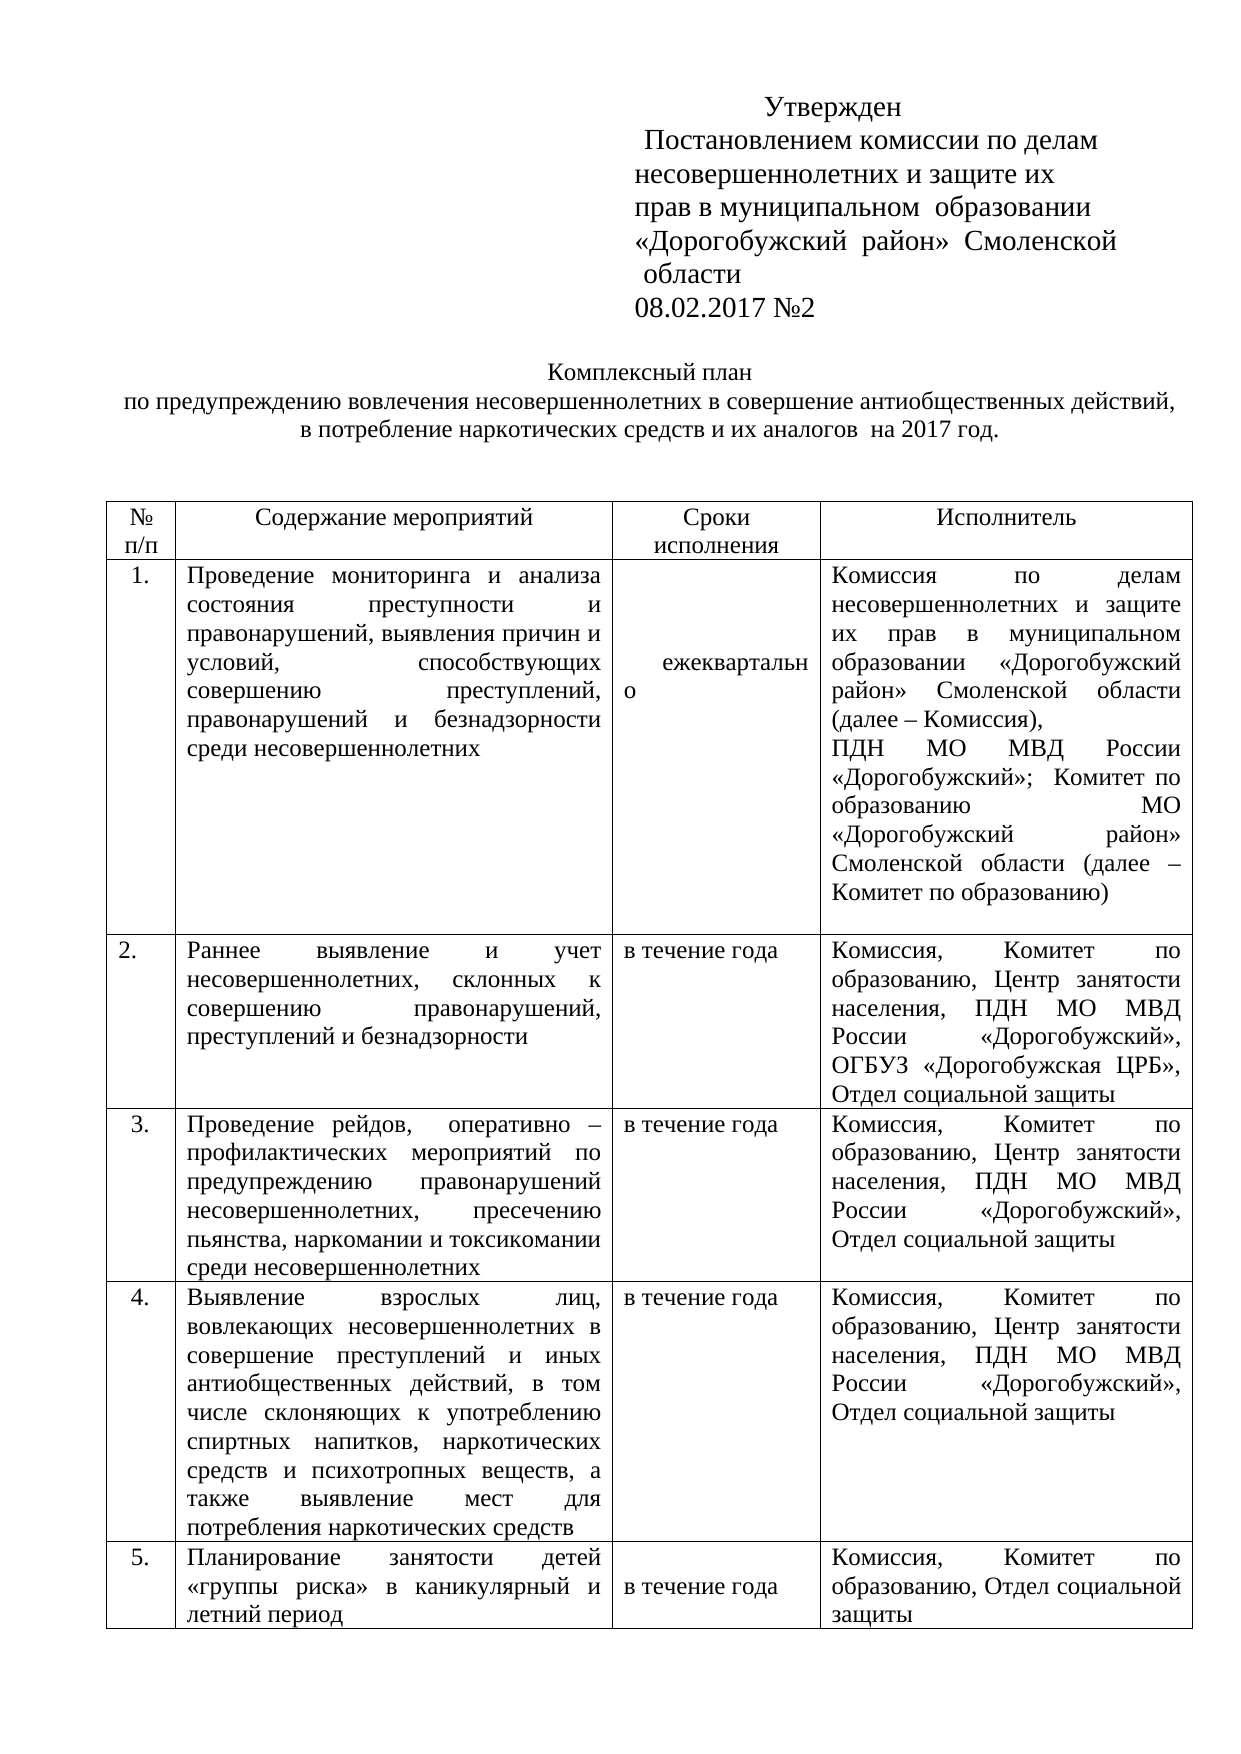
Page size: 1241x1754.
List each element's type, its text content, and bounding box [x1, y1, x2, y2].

table_cell ежеквартально [613, 560, 820, 934]
text «Дорогобужский район» Смоленской [118, 223, 1181, 256]
table_cell Комиссия, Комитет по образованию, Отдел социальной защиты [821, 1542, 1192, 1628]
table_header Содержание мероприятий [176, 502, 612, 559]
text Утвержден [118, 89, 1181, 122]
text Постановлением комиссии по делам [118, 122, 1181, 156]
table_cell 4. [107, 1282, 175, 1541]
table_header Исполнитель [821, 502, 1192, 559]
table_cell Проведение мониторинга и анализа состояния преступности и правонарушений, выявления причин и условий, способствующих совершению преступлений, правонарушений и безнадзорности среди несовершеннолетних [176, 560, 612, 934]
table_cell 5. [107, 1542, 175, 1628]
table_cell Комиссия, Комитет по образованию, Центр занятости населения, ПДН МО МВД России «Дорогобужский», Отдел социальной защиты [821, 1282, 1192, 1541]
table_cell Комиссия, Комитет по образованию, Центр занятости населения, ПДН МО МВД России «Дорогобужский», ОГБУЗ «Дорогобужская ЦРБ», Отдел социальной защиты [821, 935, 1192, 1108]
table_cell Комиссия, Комитет по образованию, Центр занятости населения, ПДН МО МВД России «Дорогобужский», Отдел социальной защиты [821, 1109, 1192, 1281]
table_cell 3. [107, 1109, 175, 1281]
text 08.02.2017 №2 [118, 290, 1181, 323]
text несовершеннолетних и защите их [118, 156, 1181, 189]
table_cell в течение года [613, 1109, 820, 1281]
table_header № п/п [107, 502, 175, 559]
text области [118, 256, 1181, 290]
text по предупреждению вовлечения несовершеннолетних в совершение антиобщественных действий, в потребление наркотических средств и их аналогов на 2017 год. [118, 386, 1181, 443]
table_cell 2. [107, 935, 175, 1108]
table_header Сроки исполнения [613, 502, 820, 559]
table_cell Выявление взрослых лиц, вовлекающих несовершеннолетних в совершение преступлений и иных антиобщественных действий, в том числе склоняющих к употреблению спиртных напитков, наркотических средств и психотропных веществ, а также выявление мест для потребления наркотических средств [176, 1282, 612, 1541]
table_cell в течение года [613, 1282, 820, 1541]
table_cell Планирование занятости детей «группы риска» в каникулярный и летний период [176, 1542, 612, 1628]
table_cell Раннее выявление и учет несовершеннолетних, склонных к совершению правонарушений, преступлений и безнадзорности [176, 935, 612, 1108]
table_cell в течение года [613, 935, 820, 1108]
text прав в муниципальном образовании [118, 189, 1181, 223]
table_cell Проведение рейдов, оперативно – профилактических мероприятий по предупреждению правонарушений несовершеннолетних, пресечению пьянства, наркомании и токсикомании среди несовершеннолетних [176, 1109, 612, 1281]
text Комплексный план [118, 357, 1181, 386]
table_cell 1. [107, 560, 175, 934]
table_cell в течение года [613, 1542, 820, 1628]
table_cell Комиссия по делам несовершеннолетних и защите их прав в муниципальном образовании «Дорогобужский район» Смоленской области (далее – Комиссия), ПДН МО МВД России «Дорогобужский»; Комитет по образованию МО «Дорогобужский район» Смоленской области (далее – Комитет по образованию) [821, 560, 1192, 934]
